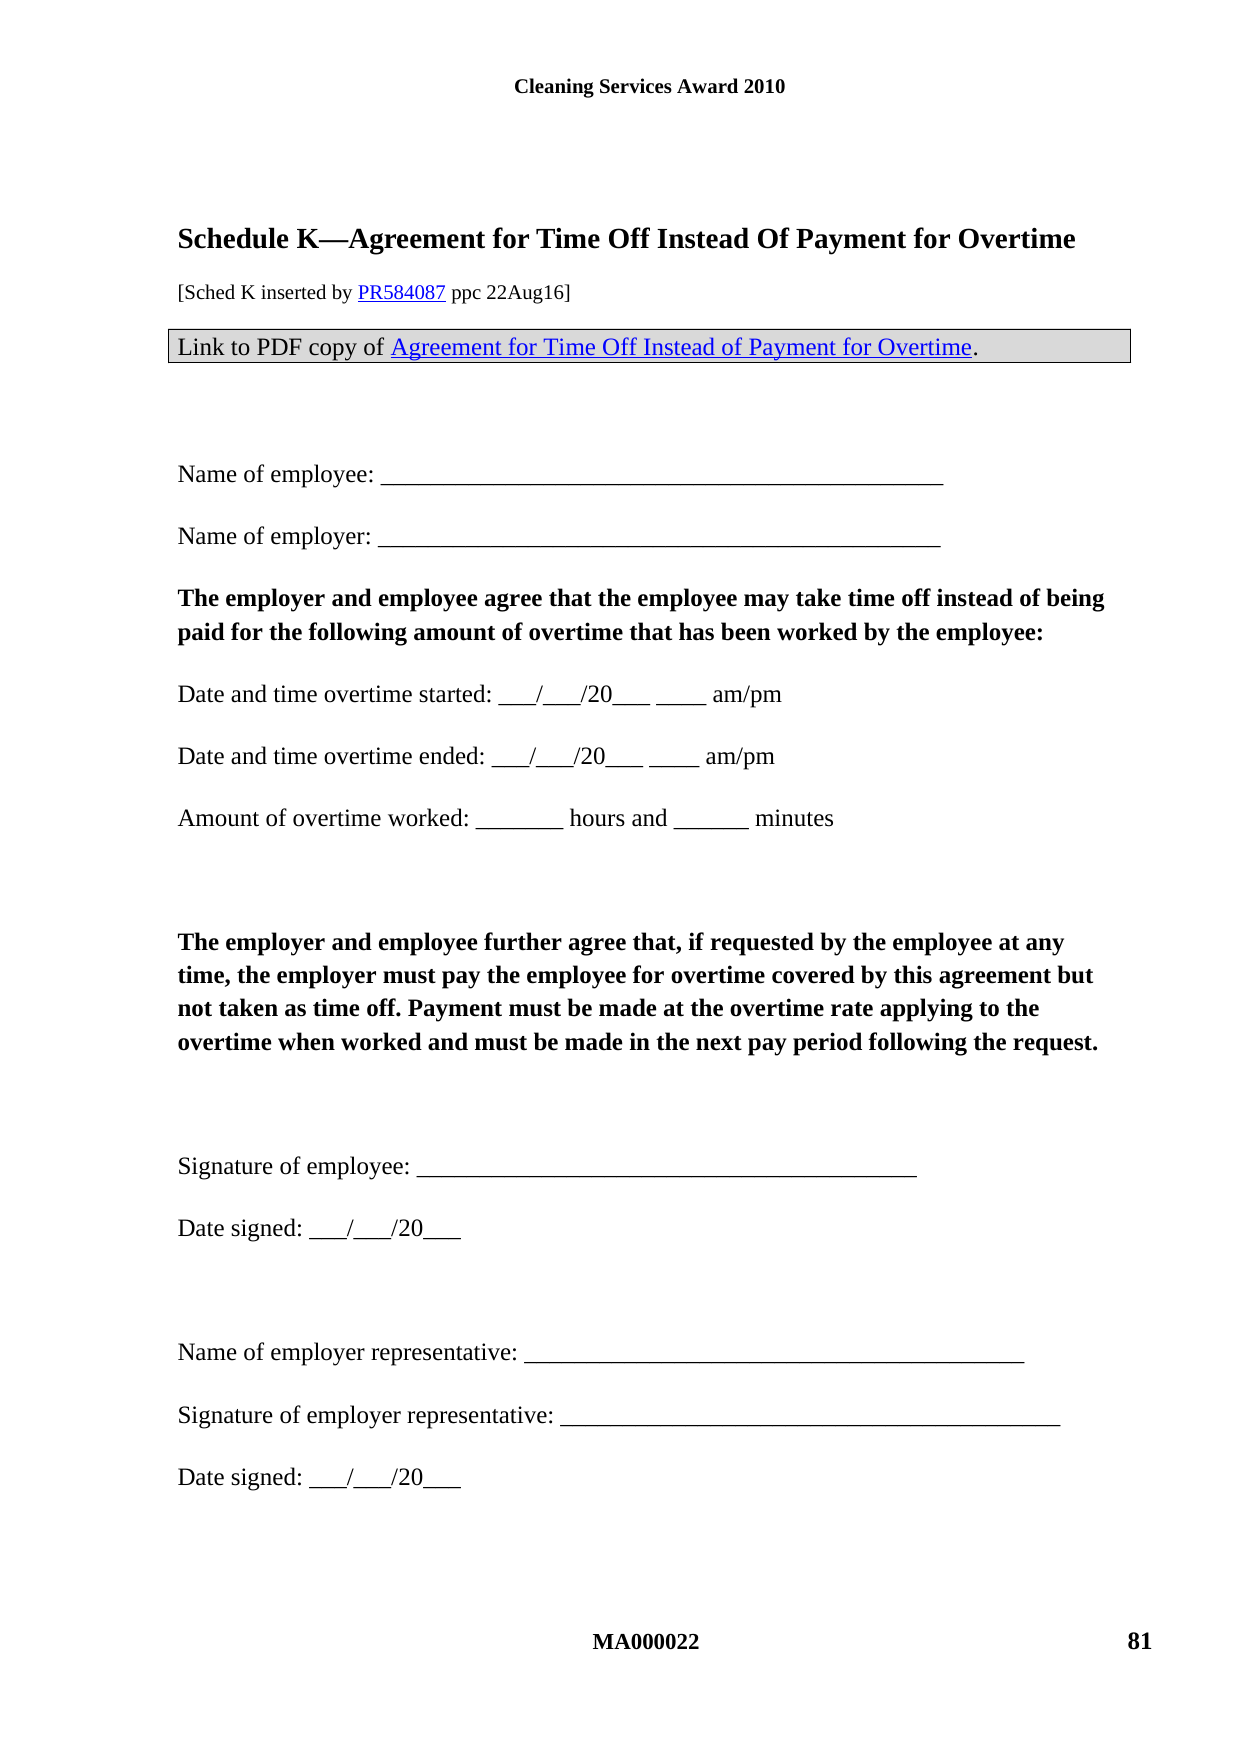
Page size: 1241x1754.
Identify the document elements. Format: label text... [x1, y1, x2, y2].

text —Agreement for Time Off Instead Of Payment for Overtime [177, 221, 1122, 254]
text Signature of employer representative: ________________________________________ [177, 1400, 1122, 1428]
text Amount of overtime worked: _______ hours and ______ minutes [177, 803, 1122, 832]
text The employer and employee agree that the employee may take time off instead of being paid for the following amount of overtime that has been worked by the employee: [177, 583, 1122, 645]
text Name of employee: _____________________________________________ [177, 459, 1122, 488]
text Link to PDF copy of Agreement for Time Off Instead of Payment for Overtime. [169, 330, 1130, 362]
text Date and time overtime started: ___/___/20___ ____ am/pm [177, 679, 1122, 707]
text Name of employer: _____________________________________________ [177, 521, 1122, 550]
text Date and time overtime ended: ___/___/20___ ____ am/pm [177, 741, 1122, 770]
text Date signed: ___/___/20___ [177, 1462, 1122, 1491]
text Name of employer representative: ________________________________________ [177, 1337, 1122, 1366]
text Signature of employee: ________________________________________ [177, 1151, 1122, 1180]
text The employer and employee further agree that, if requested by the employee at any time, the employer must pay the employee for overtime covered by this agreement but not taken as time off. Payment must be made at the overtime rate applying to the overtime when worked and must be made in the next pay period following the request. [177, 927, 1122, 1055]
text [Sched K inserted by PR584087 ppc 22Aug16] [177, 280, 1122, 304]
text Date signed: ___/___/20___ [177, 1213, 1122, 1242]
